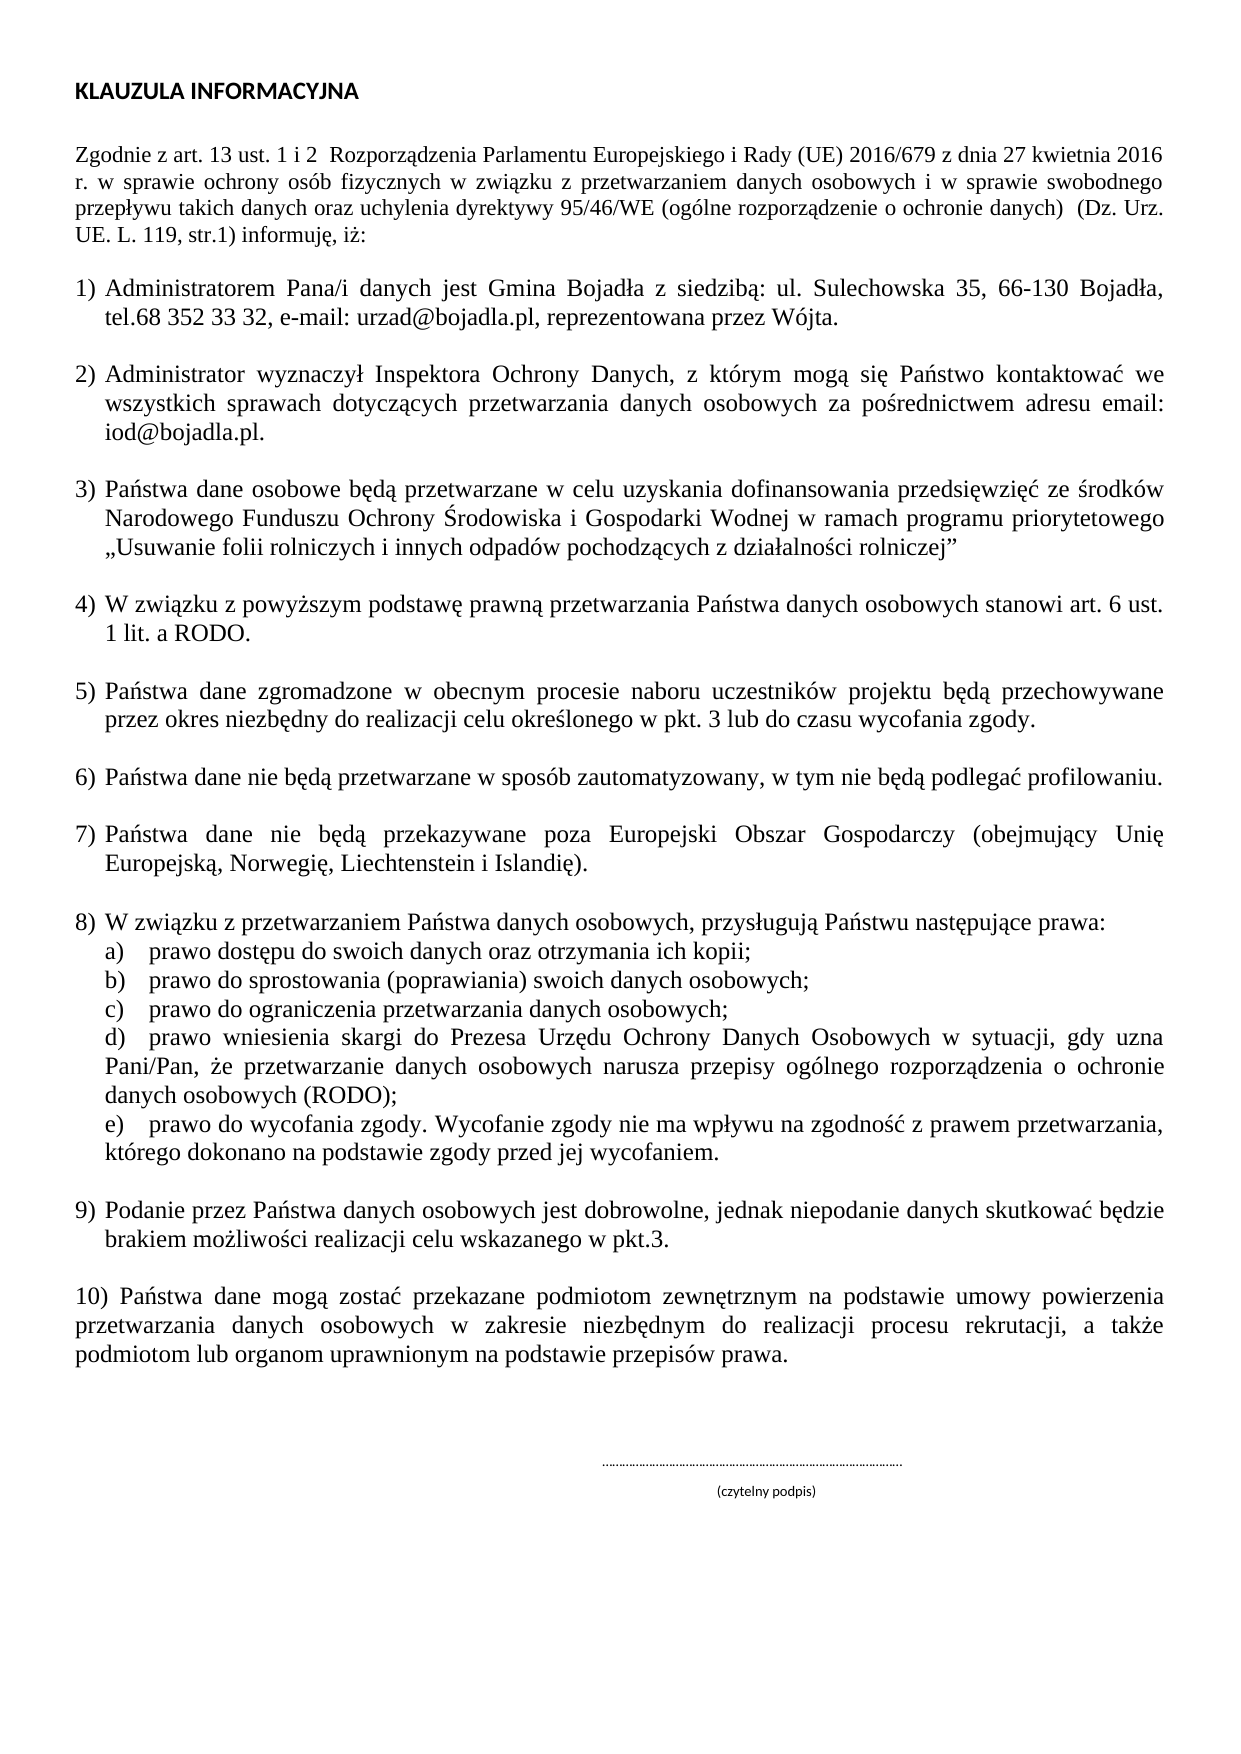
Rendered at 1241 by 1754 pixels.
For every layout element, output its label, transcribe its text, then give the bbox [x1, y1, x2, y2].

text b) prawo do sprostowania (poprawiania) swoich danych osobowych; [104, 965, 1165, 994]
list Państwa dane osobowe będą przetwarzane w celu uzyskania dofinansowania przedsięwzięć ze środków Narodowego Funduszu Ochrony Środowiska i Gospodarki Wodnej w ramach programu priorytetowego „Usuwanie folii rolniczych i innych odpadów pochodzących z działalności rolniczej” [75, 474, 1165, 561]
text 10) Państwa dane mogą zostać przekazane podmiotom zewnętrznym na podstawie umowy powierzenia przetwarzania danych osobowych w zakresie niezbędnym do realizacji procesu rekrutacji, a także podmiotom lub organom uprawnionym na podstawie przepisów prawa. [75, 1281, 1165, 1367]
text e) prawo do wycofania zgody. Wycofanie zgody nie ma wpływu na zgodność z prawem przetwarzania, którego dokonano na podstawie zgody przed jej wycofaniem. [104, 1109, 1165, 1166]
list Podanie przez Państwa danych osobowych jest dobrowolne, jednak niepodanie danych skutkować będzie brakiem możliwości realizacji celu wskazanego w pkt.3. [75, 1195, 1165, 1252]
list Państwa dane nie będą przetwarzane w sposób zautomatyzowany, w tym nie będą podlegać profilowaniu. [75, 762, 1165, 791]
text Zgodnie z art. 13 ust. 1 i 2 Rozporządzenia Parlamentu Europejskiego i Rady (UE) 2016/679 z dnia 27 kwietnia 2016 r. w sprawie ochrony osób fizycznych w związku z przetwarzaniem danych osobowych i w sprawie swobodnego przepływu takich danych oraz uchylenia dyrektywy 95/46/WE (ogólne rozporządzenie o ochronie danych) (Dz. Urz. UE. L. 119, str.1) informuję, iż: [75, 142, 1165, 247]
list W związku z powyższym podstawę prawną przetwarzania Państwa danych osobowych stanowi art. 6 ust. 1 lit. a RODO. [75, 589, 1165, 647]
list Administrator wyznaczył Inspektora Ochrony Danych, z którym mogą się Państwo kontaktować we wszystkich sprawach dotyczących przetwarzania danych osobowych za pośrednictwem adresu email: iod@bojadla.pl. [75, 359, 1165, 446]
text a) prawo dostępu do swoich danych oraz otrzymania ich kopii; [104, 936, 1165, 965]
list Państwa dane nie będą przekazywane poza Europejski Obszar Gospodarczy (obejmujący Unię Europejską, Norwegię, Liechtenstein i Islandię). [75, 819, 1165, 877]
text KLAUZULA INFORMACYJNA [75, 75, 1165, 106]
list W związku z przetwarzaniem Państwa danych osobowych, przysługują Państwu następujące prawa: [75, 907, 1165, 936]
list Administratorem Pana/i danych jest Gmina Bojadła z siedzibą: ul. Sulechowska 35, 66-130 Bojadła, tel.68 352 33 32, e-mail: urzad@bojadla.pl, reprezentowana przez Wójta. [75, 273, 1165, 331]
text (czytelny podpis) [75, 1483, 1165, 1513]
text ……………………………………………………………………………… [75, 1452, 1165, 1483]
text d) prawo wniesienia skargi do Prezesa Urzędu Ochrony Danych Osobowych w sytuacji, gdy uzna Pani/Pan, że przetwarzanie danych osobowych narusza przepisy ogólnego rozporządzenia o ochronie danych osobowych (RODO); [104, 1022, 1165, 1109]
text c) prawo do ograniczenia przetwarzania danych osobowych; [75, 994, 1165, 1022]
list Państwa dane zgromadzone w obecnym procesie naboru uczestników projektu będą przechowywane przez okres niezbędny do realizacji celu określonego w pkt. 3 lub do czasu wycofania zgody. [75, 676, 1165, 733]
